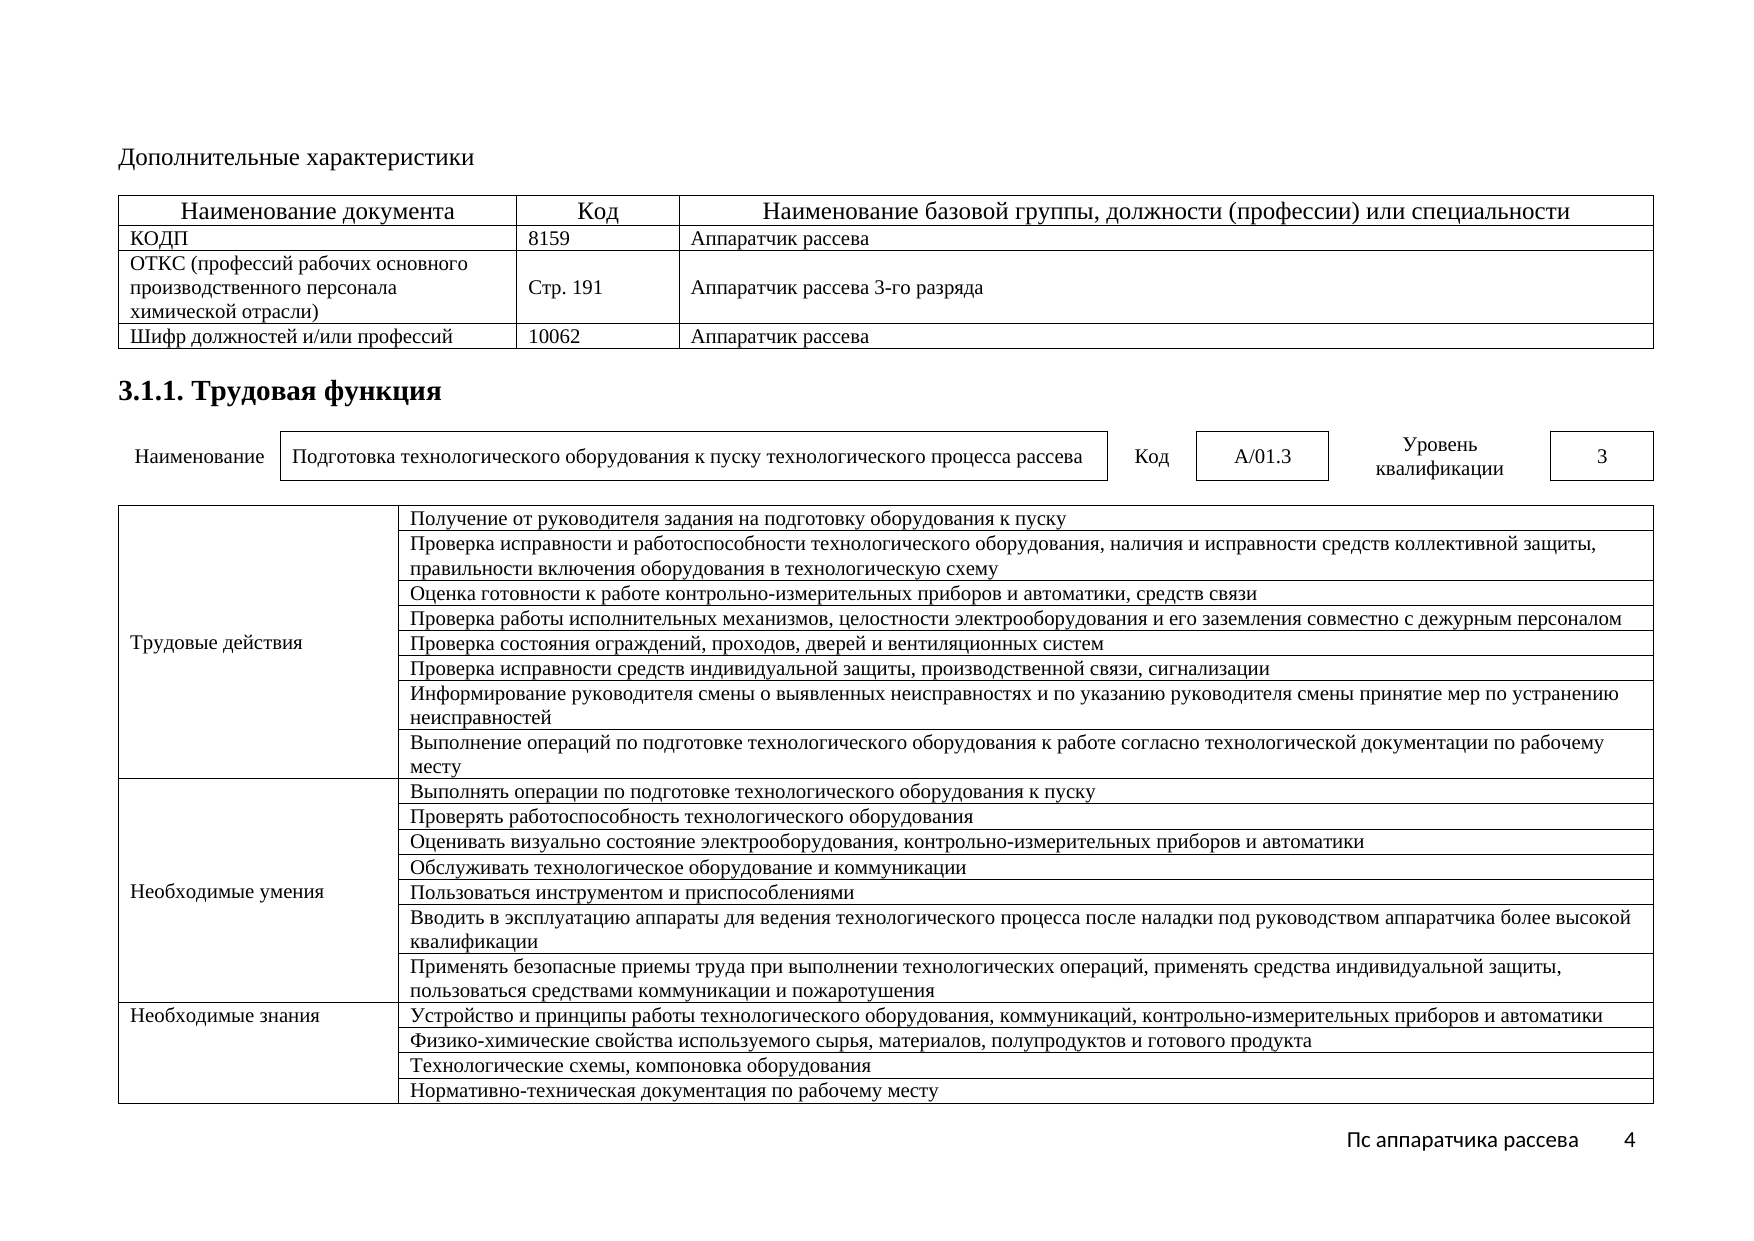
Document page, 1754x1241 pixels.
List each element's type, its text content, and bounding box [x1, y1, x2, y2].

table_cell КОДП [119, 226, 516, 250]
table_header Подготовка технологического оборудования к пуску технологического процесса рассева [281, 432, 1107, 480]
table_cell ОТКС (профессий рабочих основного производственного персонала химической отрасли) [119, 251, 516, 323]
table_header 3 [1551, 432, 1653, 480]
table_cell Проверять работоспособность технологического оборудования [399, 804, 1653, 828]
table_cell 10062 [517, 324, 679, 348]
text 3.1.1. Трудовая функция [118, 373, 1668, 407]
text Дополнительные характеристики [118, 142, 1668, 171]
table_cell Оценка готовности к работе контрольно-измерительных приборов и автоматики, средств связи [399, 581, 1653, 604]
table_header Наименование базовой группы, должности (профессии) или специальности [680, 196, 1653, 225]
table_header А/01.3 [1197, 432, 1328, 480]
table_cell Проверка состояния ограждений, проходов, дверей и вентиляционных систем [399, 631, 1653, 655]
table_header Трудовые действия [119, 506, 398, 778]
table_cell Необходимые знания [119, 1003, 398, 1102]
table_cell Физико-химические свойства используемого сырья, материалов, полупродуктов и готового продукта [399, 1028, 1653, 1052]
table_cell Информирование руководителя смены о выявленных неисправностях и по указанию руководителя смены принятие мер по устранению неисправностей [399, 681, 1653, 729]
table_cell 8159 [517, 226, 679, 250]
table_header Код [1108, 431, 1196, 480]
table_cell Аппаратчик рассева [680, 226, 1653, 250]
table_cell Устройство и принципы работы технологического оборудования, коммуникаций, контрольно-измерительных приборов и автоматики [399, 1003, 1653, 1027]
table_header Получение от руководителя задания на подготовку оборудования к пуску [399, 506, 1653, 530]
table_cell Проверка работы исполнительных механизмов, целостности электрооборудования и его заземления совместно с дежурным персоналом [399, 606, 1653, 630]
table_cell Технологические схемы, компоновка оборудования [399, 1053, 1653, 1077]
table_cell Шифр должностей и/или профессий [119, 324, 516, 348]
table_header Уровень квалификации [1329, 431, 1550, 480]
table_cell Стр. 191 [517, 251, 679, 323]
table_cell Вводить в эксплуатацию аппараты для ведения технологического процесса после наладки под руководством аппаратчика более высокой квалификации [399, 905, 1653, 953]
table_cell Выполнять операции по подготовке технологического оборудования к пуску [399, 779, 1653, 803]
table_cell Проверка исправности средств индивидуальной защиты, производственной связи, сигнализации [399, 656, 1653, 680]
table_header Наименование [118, 431, 280, 480]
table_cell Оценивать визуально состояние электрооборудования, контрольно-измерительных приборов и автоматики [399, 830, 1653, 853]
table_cell Выполнение операций по подготовке технологического оборудования к работе согласно технологической документации по рабочему месту [399, 730, 1653, 778]
table_cell Аппаратчик рассева 3-го разряда [680, 251, 1653, 323]
table_cell Обслуживать технологическое оборудование и коммуникации [399, 855, 1653, 879]
table_cell Аппаратчик рассева [680, 324, 1653, 348]
table_cell Необходимые умения [119, 779, 398, 1002]
table_cell Пользоваться инструментом и приспособлениями [399, 880, 1653, 904]
table_cell Применять безопасные приемы труда при выполнении технологических операций, применять средства индивидуальной защиты, пользоваться средствами коммуникации и пожаротушения [399, 954, 1653, 1002]
table_cell Нормативно-техническая документация по рабочему месту [399, 1079, 1653, 1102]
table_header Наименование документа [119, 196, 516, 225]
table_cell Проверка исправности и работоспособности технологического оборудования, наличия и исправности средств коллективной защиты, правильности включения оборудования в технологическую схему [399, 531, 1653, 579]
table_header Код [517, 196, 679, 225]
